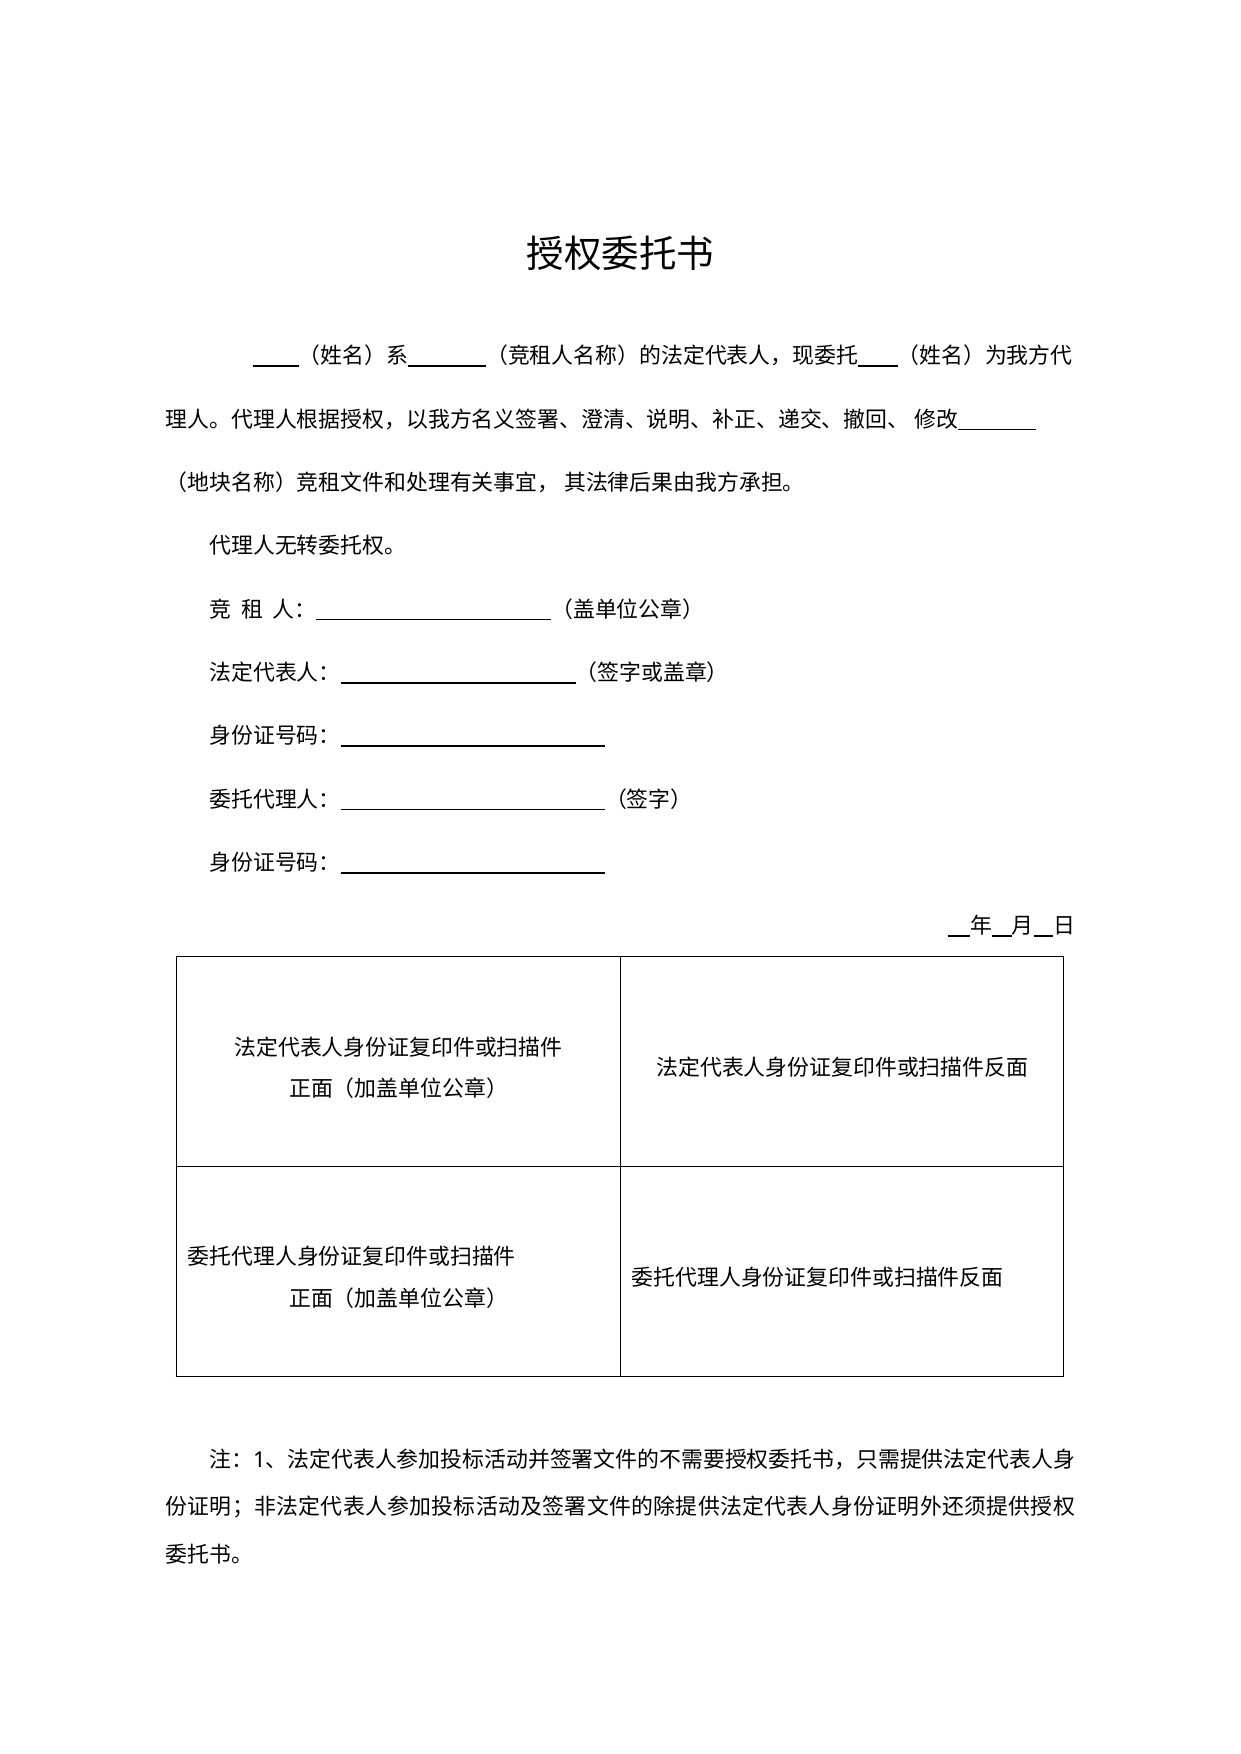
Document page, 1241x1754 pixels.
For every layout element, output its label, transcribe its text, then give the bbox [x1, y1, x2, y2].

table_cell 委托代理人身份证复印件或扫描件 正面（加盖单位公章） [177, 1167, 620, 1376]
table_cell 委托代理人身份证复印件或扫描件反面 [621, 1167, 1063, 1376]
text 身份证号码： [165, 845, 1075, 877]
text 授权委托书 [165, 220, 1075, 279]
table_header 法定代表人身份证复印件或扫描件 正面（加盖单位公章） [177, 957, 620, 1166]
text 委托代理人： （签字） [165, 782, 1075, 813]
text 竞 租 人： （盖单位公章） [165, 592, 1075, 623]
table_header 法定代表人身份证复印件或扫描件反面 [621, 957, 1063, 1166]
text 年 月 日 [165, 908, 1075, 940]
text （姓名）系 （竞租人名称）的法定代表人，现委托 （姓名）为我方代理人。代理人根据授权，以我方名义签署、澄清、说明、补正、递交、撤回、 修改 （地块名称）竞租文件和处理有关事宜， 其法律后果由我方承担。 [165, 338, 1075, 497]
text 身份证号码： [165, 718, 1075, 750]
text 代理人无转委托权。 [165, 528, 1075, 560]
text 法定代表人： （签字或盖章） [165, 655, 1075, 687]
text 注：1、法定代表人参加投标活动并签署文件的不需要授权委托书，只需提供法定代表人身份证明；非法定代表人参加投标活动及签署文件的除提供法定代表人身份证明外还须提供授权委托书。 [165, 1442, 1075, 1568]
